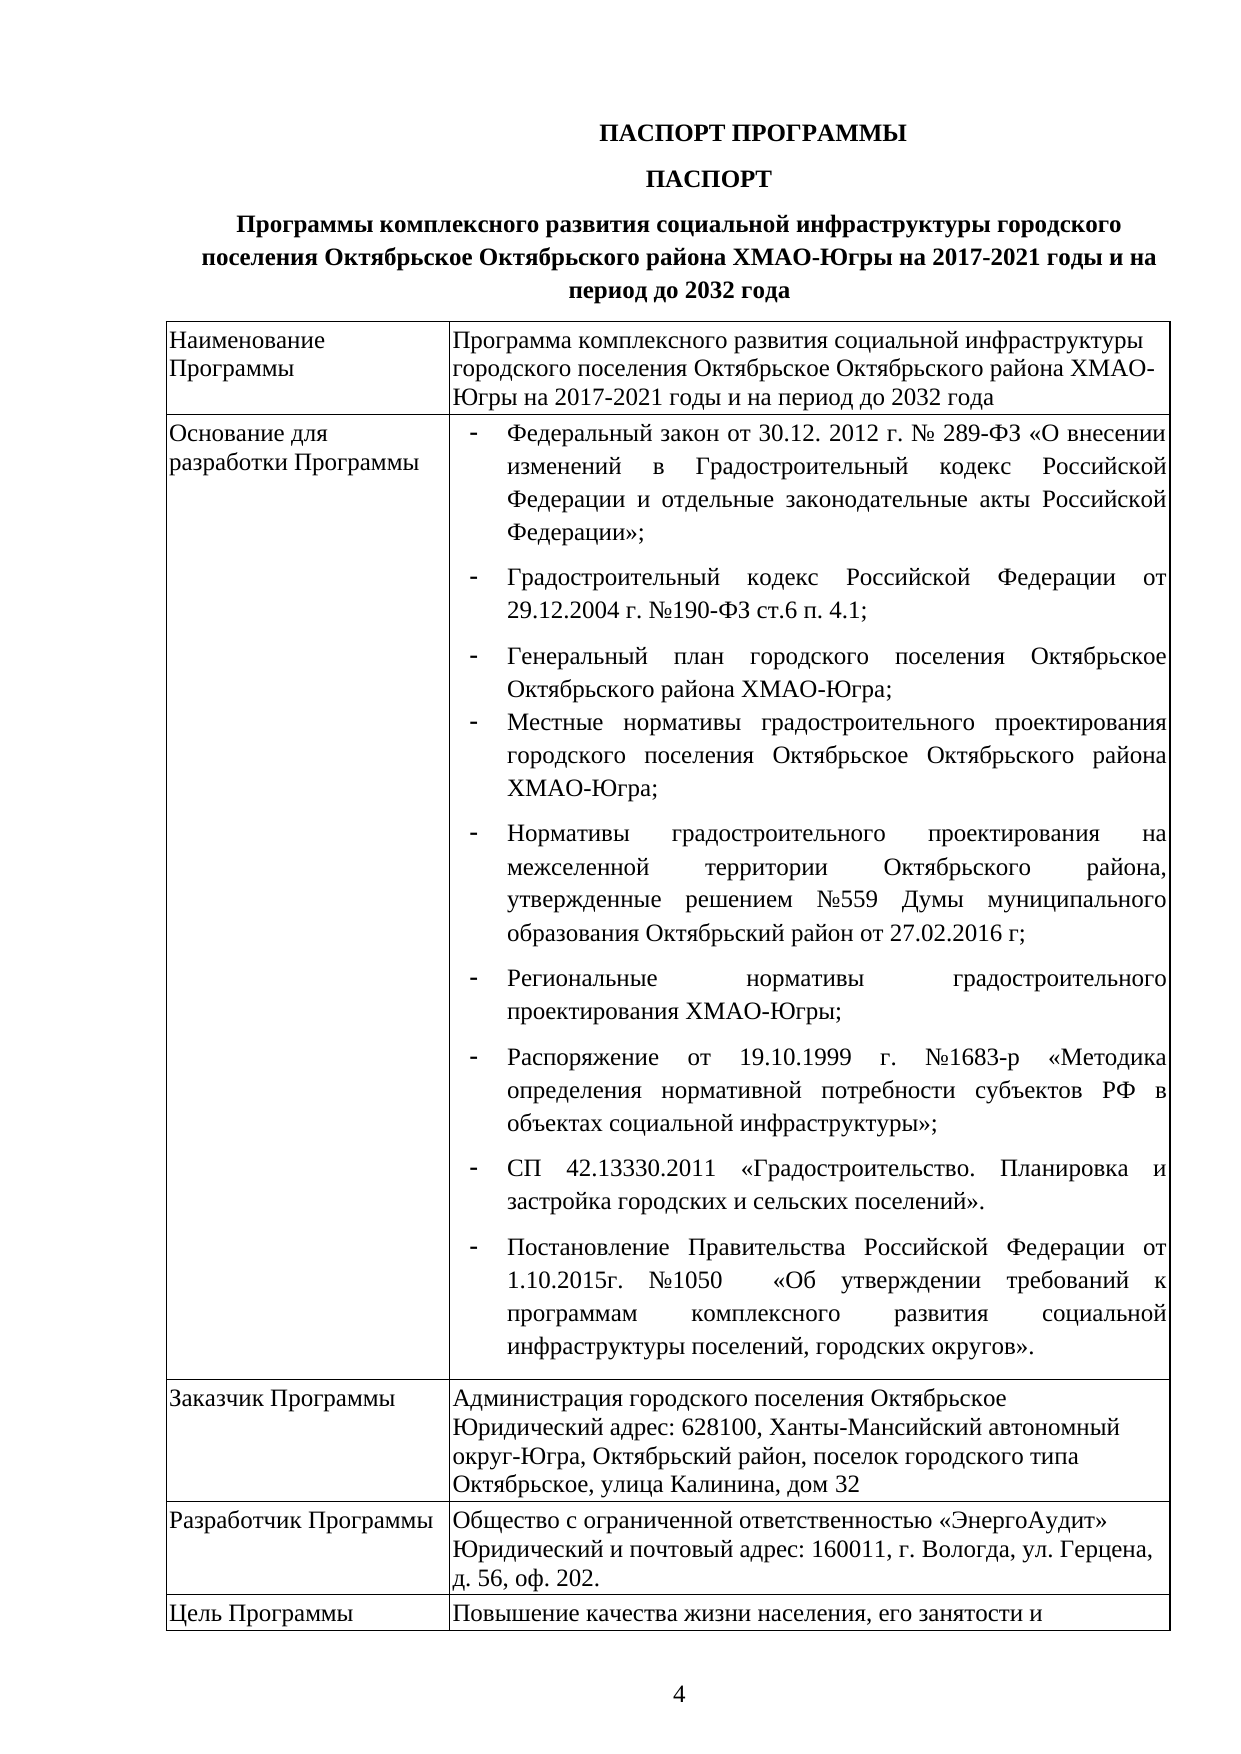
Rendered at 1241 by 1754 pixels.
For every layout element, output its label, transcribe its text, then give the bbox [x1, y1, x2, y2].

text Программы комплексного развития социальной инфраструктуры городского поселения Октябрьское Октябрьского района ХМАО-Югры на 2017-2021 годы и на период до 2032 года [177, 209, 1181, 304]
table_cell Цель Программы [167, 1595, 449, 1630]
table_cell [450, 1595, 1169, 1630]
table_cell Администрация городского поселения Октябрьское Юридический адрес: 628100, Ханты-Мансийский автономный округ-Югра, Октябрьский район, поселок городского типа Октябрьское, улица Калинина, дом 32 [450, 1380, 1169, 1501]
table_header Наименование Программы [167, 322, 449, 414]
text ПАСПОРТ [177, 164, 1181, 192]
table_cell Разработчик Программы [167, 1502, 449, 1594]
table_cell Основание для разработки Программы [167, 415, 449, 1379]
table_header Программа комплексного развития социальной инфраструктуры городского поселения Октябрьское Октябрьского района ХМАО-Югры на 2017-2021 годы и на период до 2032 года [450, 322, 1169, 414]
table_cell Общество с ограниченной ответственностью «ЭнергоАудит» Юридический и почтовый адрес: 160011, г. Вологда, ул. Герцена, д. 56, оф. 202. [450, 1502, 1169, 1594]
text ПАСПОРТ ПРОГРАММЫ [325, 118, 1181, 147]
table_cell Заказчик Программы [167, 1380, 449, 1501]
table_cell Федеральный закон от 30.12. 2012 г. № 289-ФЗ «О внесении изменений в Градостроительный кодекс Российской Федерации и отдельные законодательные акты Российской Федерации»; Градостроительный кодекс Российской Федерации от 29.12.2004 г. №190-ФЗ ст.6 п. 4.1; Генеральный план городского поселения Октябрьское Октябрьского района ХМАО-Югра; Местные нормативы градостроительного проектирования городского поселения Октябрьское Октябрьского района ХМАО-Югра; Нормативы градостроительного проектирования на межселенной территории Октябрьского района, утвержденные решением №559 Думы муниципального образования Октябрьский район от 27.02.2016 г; Региональные нормативы градостроительного проектирования ХМАО-Югры; Распоряжение от 19.10.1999 г. №1683-р «Методика определения нормативной потребности субъектов РФ в объектах социальной инфраструктуры»; СП 42.13330.2011 «Градостроительство. Планировка и застройка городских и сельских поселений». Постановление Правительства Российской Федерации от 1.10.2015г. №1050 «Об утверждении требований к программам комплексного развития социальной инфраструктуры поселений, городских округов». [450, 415, 1169, 1379]
